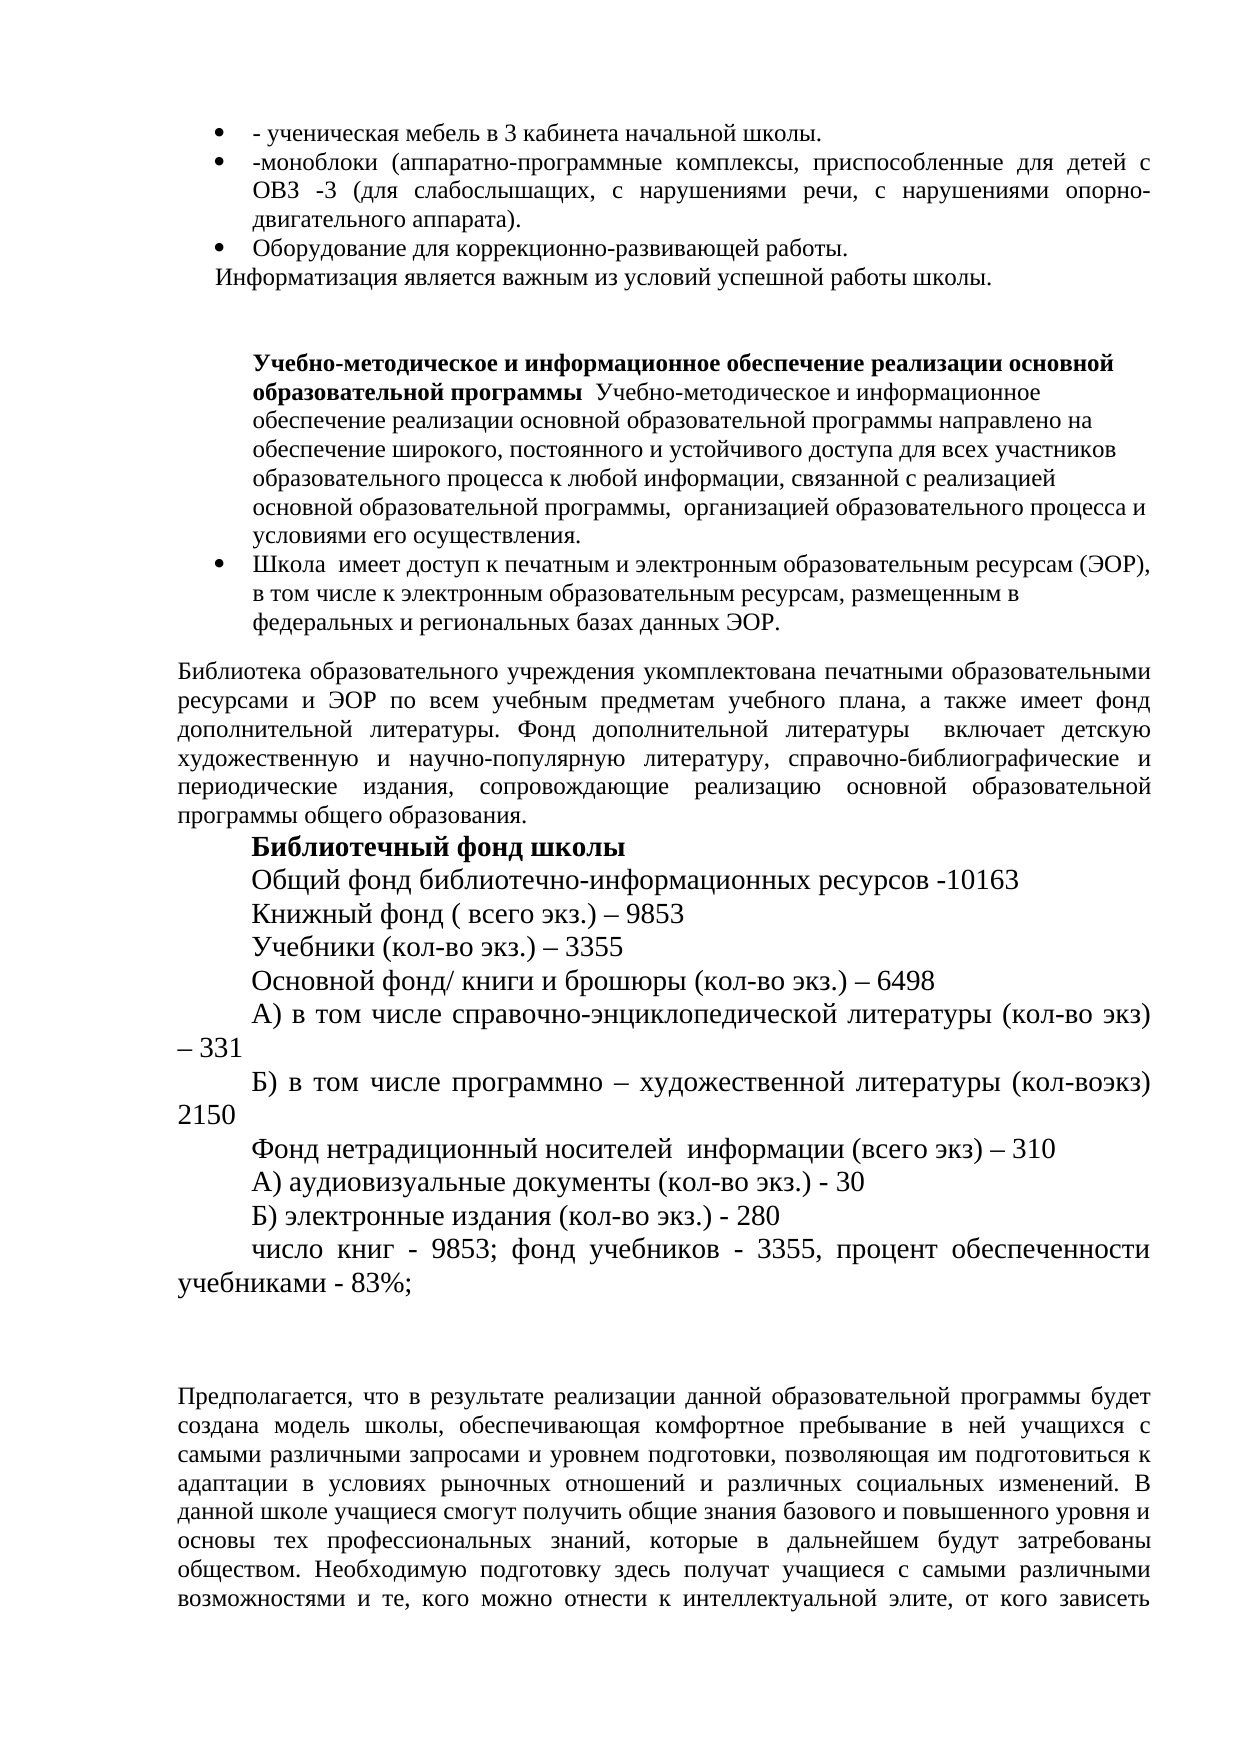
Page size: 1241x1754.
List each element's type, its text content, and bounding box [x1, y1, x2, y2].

list Школа имеет доступ к печатным и электронным образовательным ресурсам (ЭОР), в том числе к электронным образовательным ресурсам, размещенным в федеральных и региональных базах данных ЭОР. [215, 549, 1152, 636]
text А) аудиовизуальные документы (кол-во экз.) - 30 [177, 1164, 1152, 1198]
text Общий фонд библиотечно-информационных ресурсов -10163 [177, 862, 1152, 896]
text Книжный фонд ( всего экз.) – 9853 [177, 896, 1152, 929]
text Фонд нетрадиционный носителей информации (всего экз) – 310 [177, 1131, 1152, 1164]
list Оборудование для коррекционно-развивающей работы. [215, 233, 1152, 262]
text Б) электронные издания (кол-во экз.) - 280 [177, 1198, 1152, 1231]
text Информатизация является важным из условий успешной работы школы. [215, 262, 1152, 291]
text Учебники (кол-во экз.) – 3355 [177, 929, 1152, 963]
text Основной фонд/ книги и брошюры (кол-во экз.) – 6498 [177, 963, 1152, 997]
text Библиотека образовательного учреждения укомплектована печатными образовательными ресурсами и ЭОР по всем учебным предметам учебного плана, а также имеет фонд дополнительной литературы. Фонд дополнительной литературы включает детскую художественную и научно-популярную литературу, справочно-библиографические и периодические издания, сопровождающие реализацию основной образовательной программы общего образования. [177, 656, 1152, 829]
text Б) в том числе программно – художественной литературы (кол-воэкз) 2150 [177, 1064, 1152, 1131]
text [177, 1381, 1152, 1611]
text число книг - 9853; фонд учебников - 3355, процент обеспеченности учебниками - 83%; [177, 1231, 1152, 1298]
list - ученическая мебель в 3 кабинета начальной школы. [215, 118, 1152, 147]
text Библиотечный фонд школы [177, 829, 1152, 862]
list -моноблоки (аппаратно-программные комплексы, приспособленные для детей с ОВЗ -3 (для слабослышащих, с нарушениями речи, с нарушениями опорно-двигательного аппарата). [215, 147, 1152, 233]
text Учебно-методическое и информационное обеспечение реализации основной образовательной программы Учебно-методическое и информационное обеспечение реализации основной образовательной программы направлено на обеспечение широкого, постоянного и устойчивого доступа для всех участников образовательного процесса к любой информации, связанной с реализацией основной образовательной программы, организацией образовательного процесса и условиями его осуществления. [252, 348, 1152, 549]
text А) в том числе справочно-энциклопедической литературы (кол-во экз) – 331 [177, 997, 1152, 1064]
